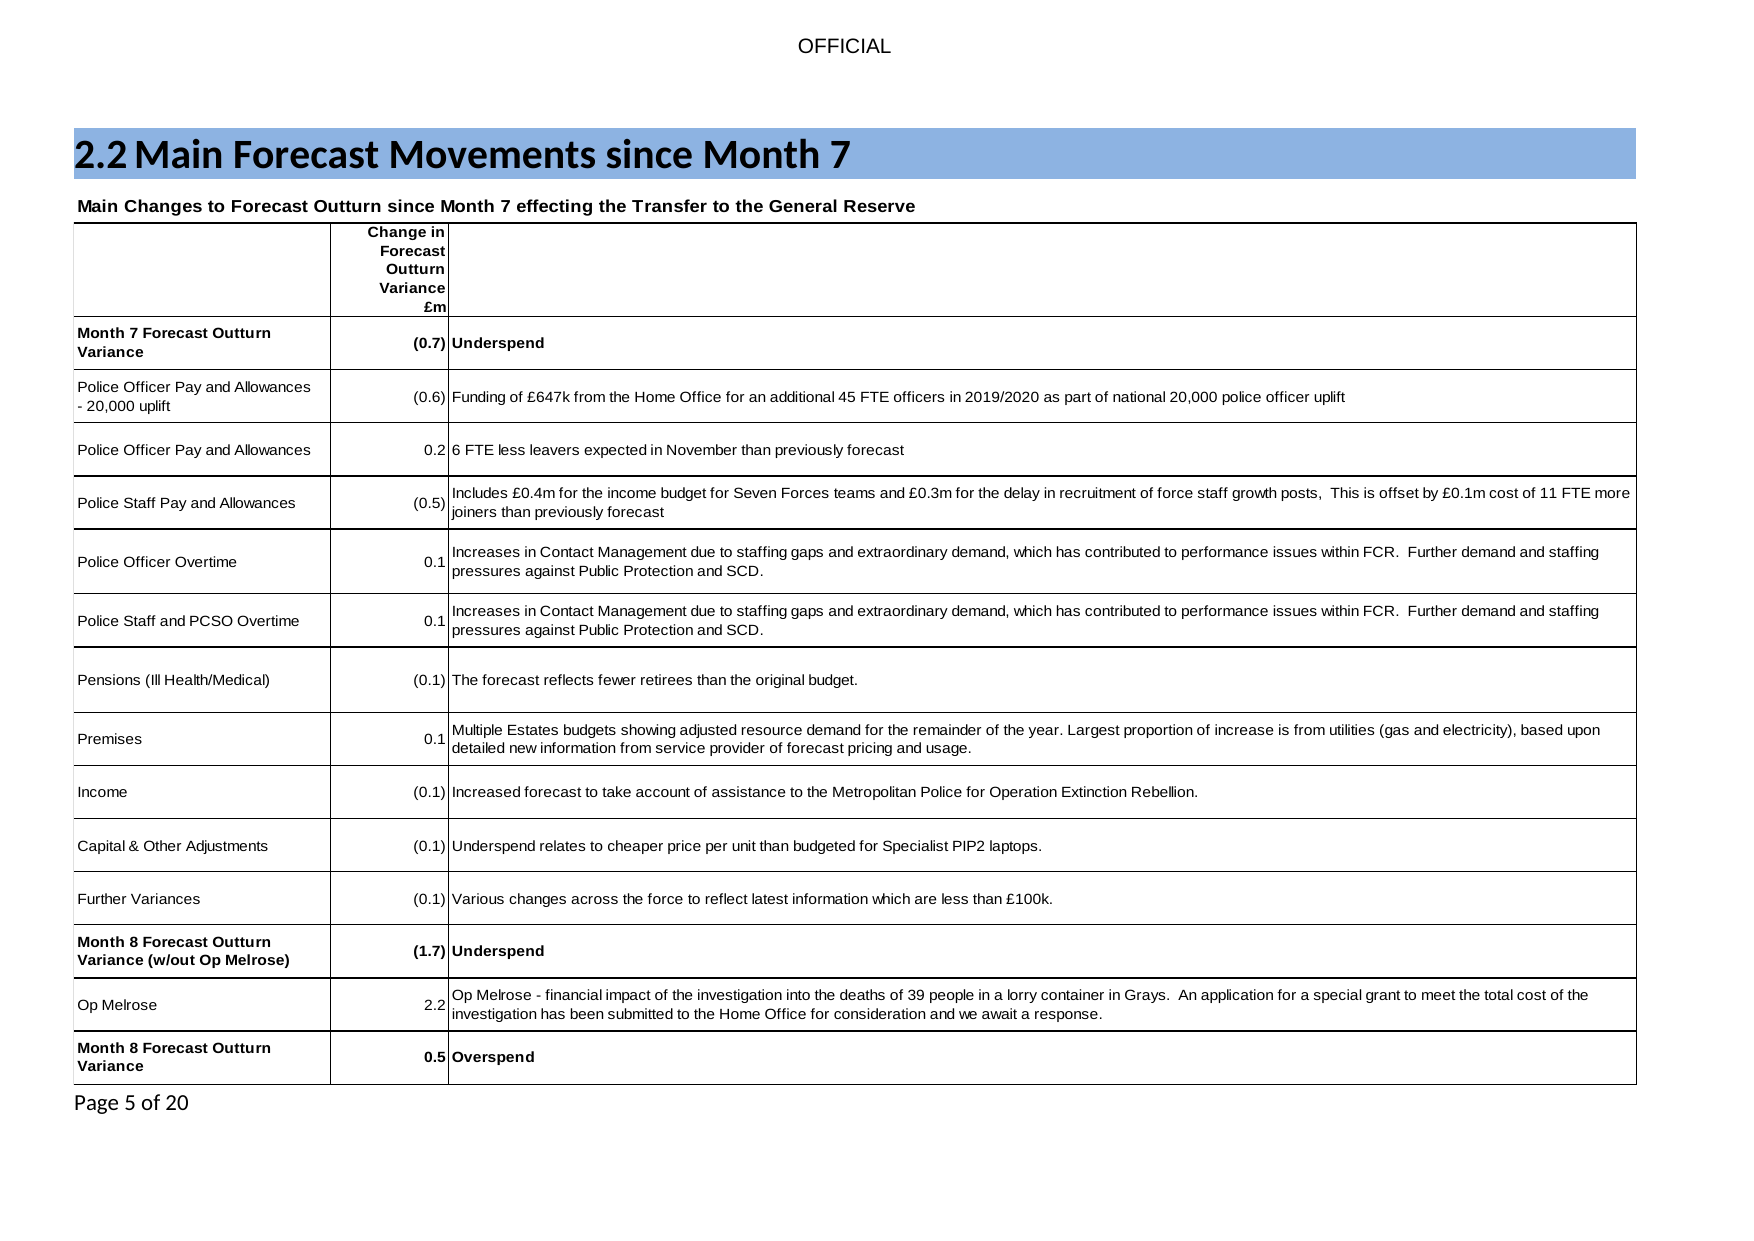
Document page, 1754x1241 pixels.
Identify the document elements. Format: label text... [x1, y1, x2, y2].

subtitle Main Forecast Movements since Month 7 [74, 128, 1636, 179]
